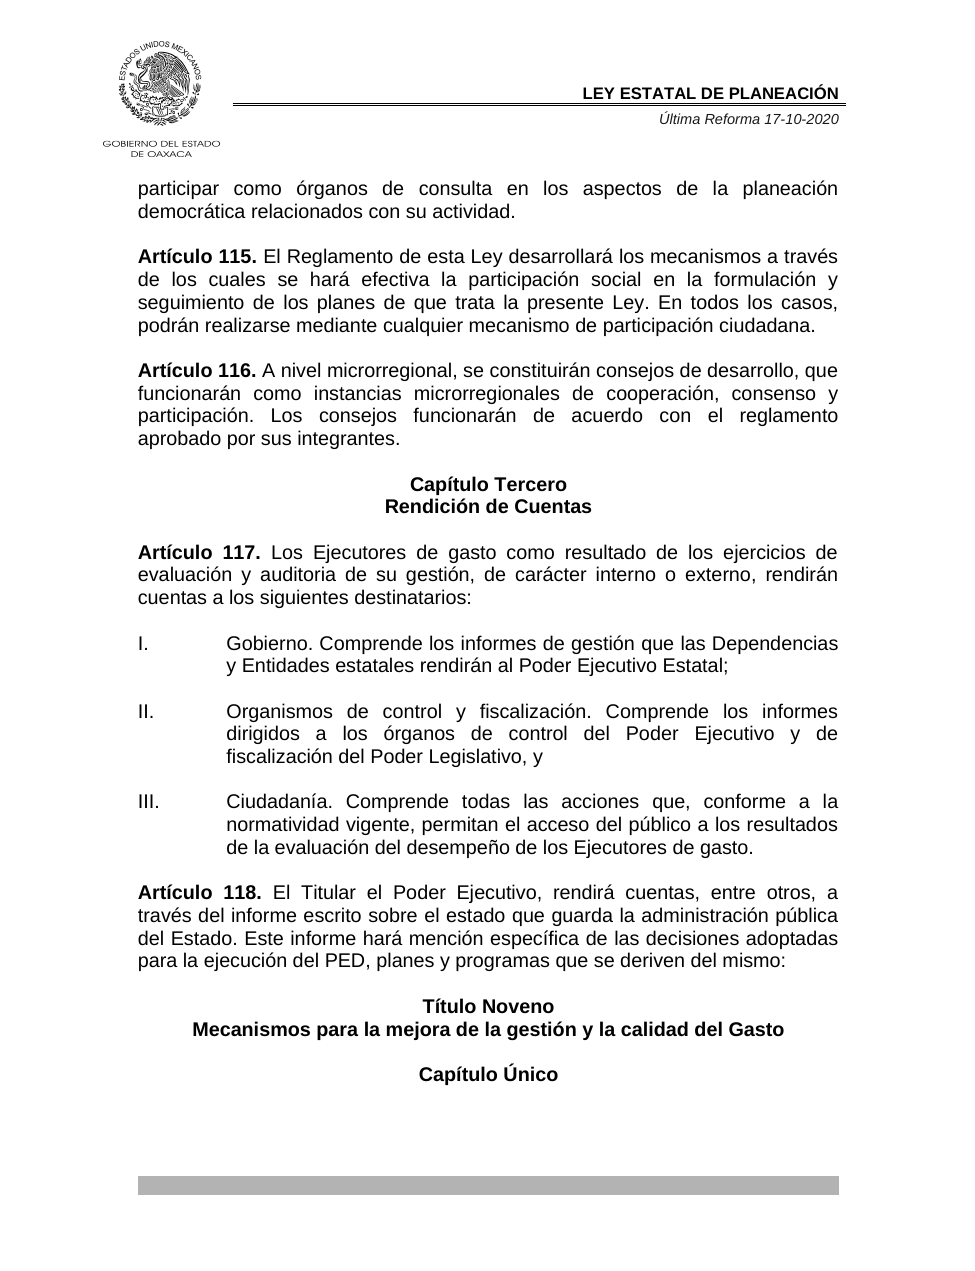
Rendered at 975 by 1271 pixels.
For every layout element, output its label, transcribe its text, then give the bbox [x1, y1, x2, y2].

text Capítulo Tercero [138, 472, 839, 495]
text Artículo 118. El Titular el Poder Ejecutivo, rendirá cuentas, entre otros, a través del informe escrito sobre el estado que guarda la administración pública del Estado. Este informe hará mención específica de las decisiones adoptadas para la ejecución del PED, planes y programas que se deriven del mismo: [138, 881, 839, 972]
text Mecanismos para la mejora de la gestión y la calidad del Gasto [138, 1017, 839, 1040]
text Capítulo Único [138, 1063, 839, 1086]
picture [100, 38, 223, 160]
text Artículo 117. Los Ejecutores de gasto como resultado de los ejercicios de evaluación y auditoria de su gestión, de carácter interno o externo, rendirán cuentas a los siguientes destinatarios: [138, 541, 839, 609]
text I. Gobierno. Comprende los informes de gestión que las Dependencias y Entidades estatales rendirán al Poder Ejecutivo Estatal; [138, 631, 839, 677]
text Artículo 116. A nivel microrregional, se constituirán consejos de desarrollo, que funcionarán como instancias microrregionales de cooperación, consenso y participación. Los consejos funcionarán de acuerdo con el reglamento aprobado por sus integrantes. [138, 359, 839, 450]
text Rendición de Cuentas [138, 495, 839, 518]
text III. Ciudadanía. Comprende todas las acciones que, conforme a la normatividad vigente, permitan el acceso del público a los resultados de la evaluación del desempeño de los Ejecutores de gasto. [138, 790, 839, 858]
text Artículo 115. El Reglamento de esta Ley desarrollará los mecanismos a través de los cuales se hará efectiva la participación social en la formulación y seguimiento de los planes de que trata la presente Ley. En todos los casos, podrán realizarse mediante cualquier mecanismo de participación ciudadana. [138, 245, 839, 336]
text II. Organismos de control y fiscalización. Comprende los informes dirigidos a los órganos de control del Poder Ejecutivo y de fiscalización del Poder Legislativo, y [138, 699, 839, 768]
text Título Noveno [138, 995, 839, 1017]
